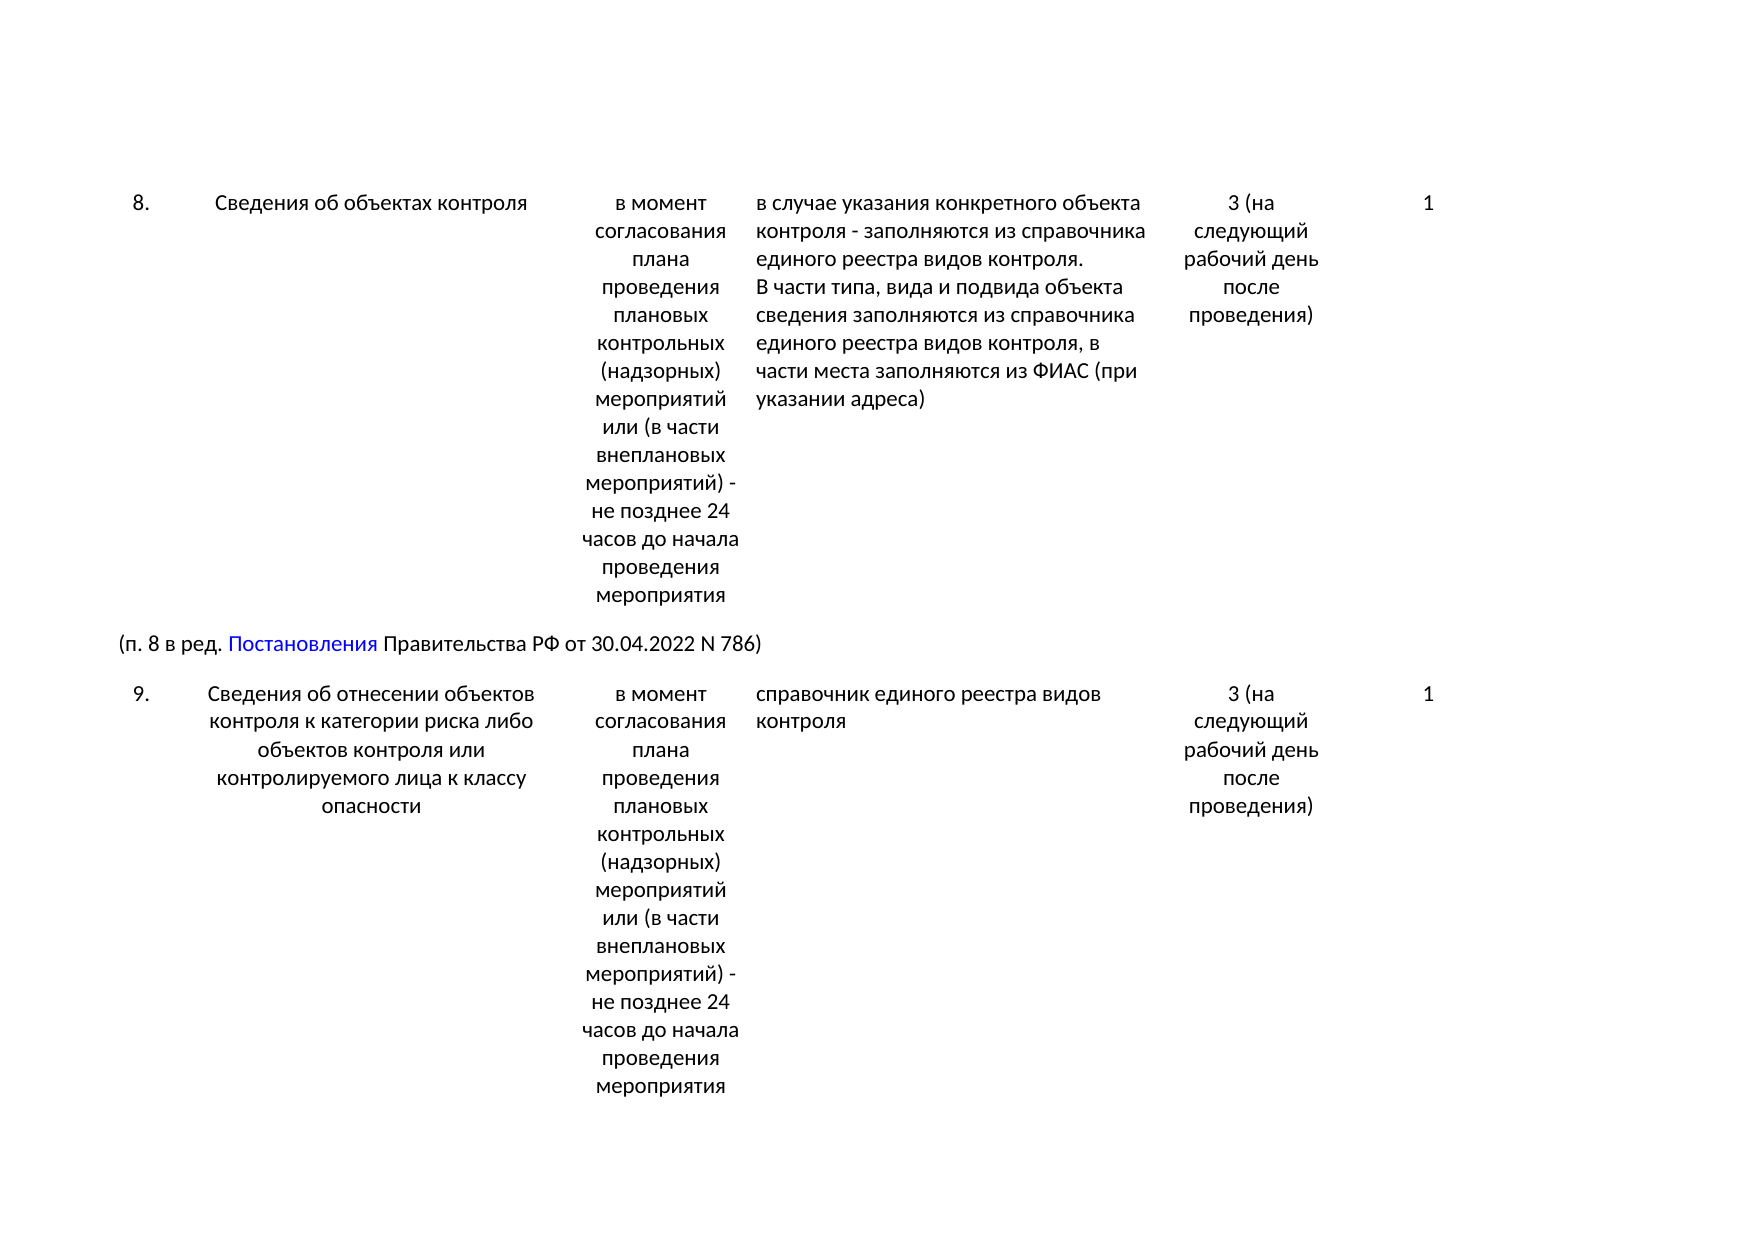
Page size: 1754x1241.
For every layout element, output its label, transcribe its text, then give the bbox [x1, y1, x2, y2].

table_cell 9. [112, 668, 171, 1109]
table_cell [1163, 177, 1340, 619]
table_cell 1 [1340, 177, 1517, 619]
table_cell 1 [1340, 668, 1517, 1109]
table_cell Сведения об объектах контроля [171, 177, 572, 619]
table_cell (п. 8 в ред. Постановления Правительства РФ от 30.04.2022 N 786) [112, 619, 1517, 668]
table_cell Сведения об отнесении объектов контроля к категории риска либо объектов контроля или контролируемого лица к классу опасности [171, 668, 572, 1109]
table_cell 8. [112, 177, 171, 619]
table_cell в случае указания конкретного объекта контроля - заполняются из справочника единого реестра видов контроля. В части типа, вида и подвида объекта сведения заполняются из справочника единого реестра видов контроля, в части места заполняются из ФИАС (при указании адреса) [749, 177, 1163, 619]
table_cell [572, 177, 749, 619]
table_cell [572, 668, 749, 1109]
table_cell справочник единого реестра видов контроля [749, 668, 1163, 1109]
table_cell 3 (на следующий рабочий день после проведения) [1163, 668, 1340, 1109]
